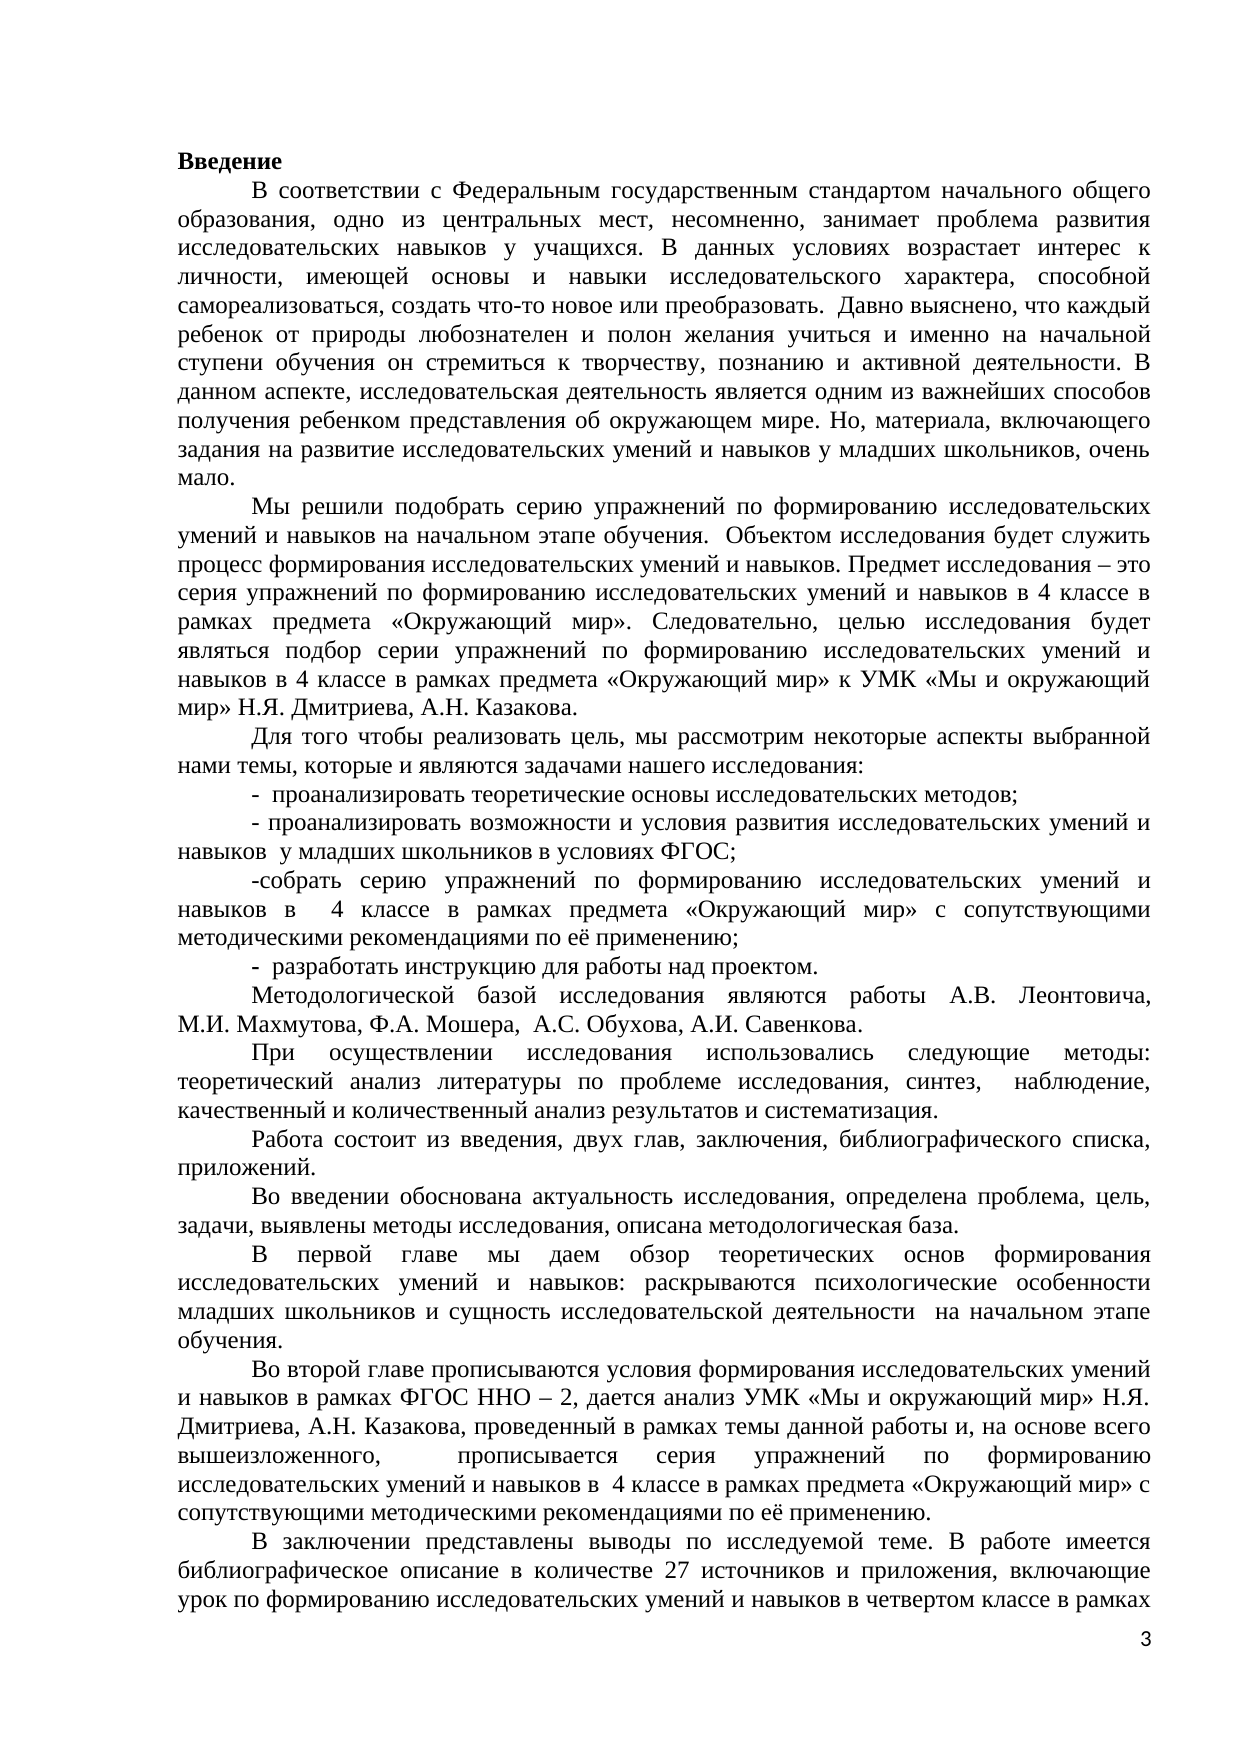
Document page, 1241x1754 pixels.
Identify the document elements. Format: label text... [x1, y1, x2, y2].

text - разработать инструкцию для работы над проектом. [177, 951, 1152, 980]
text -собрать серию упражнений по формированию исследовательских умений и навыков в 4 классе в рамках предмета «Окружающий мир» с сопутствующими методическими рекомендациями по её применению; [177, 865, 1152, 951]
text Работа состоит из введения, двух глав, заключения, библиографического списка, приложений. [177, 1124, 1152, 1181]
text При осуществлении исследования использовались следующие методы: теоретический анализ литературы по проблеме исследования, синтез, наблюдение, качественный и количественный анализ результатов и систематизация. [177, 1037, 1152, 1124]
text - проанализировать теоретические основы исследовательских методов; [177, 779, 1152, 807]
text Мы решили подобрать серию упражнений по формированию исследовательских умений и навыков на начальном этапе обучения. Объектом исследования будет служить процесс формирования исследовательских умений и навыков. Предмет исследования – это серия упражнений по формированию исследовательских умений и навыков в 4 классе в рамках предмета «Окружающий мир». Следовательно, целью исследования будет являться подбор серии упражнений по формированию исследовательских умений и навыков в 4 классе в рамках предмета «Окружающий мир» к УМК «Мы и окружающий мир» Н.Я. Дмитриева, А.Н. Казакова. [177, 491, 1152, 721]
text Во второй главе прописываются условия формирования исследовательских умений и навыков в рамках ФГОС ННО – 2, дается анализ УМК «Мы и окружающий мир» Н.Я. Дмитриева, А.Н. Казакова, проведенный в рамках темы данной работы и, на основе всего вышеизложенного, прописывается серия упражнений по формированию исследовательских умений и навыков в 4 классе в рамках предмета «Окружающий мир» с сопутствующими методическими рекомендациями по её применению. [177, 1354, 1152, 1526]
text - проанализировать возможности и условия развития исследовательских умений и навыков у младших школьников в условиях ФГОС; [177, 807, 1152, 865]
text Во введении обоснована актуальность исследования, определена проблема, цель, задачи, выявлены методы исследования, описана методологическая база. [177, 1181, 1152, 1239]
text В соответствии с Федеральным государственным стандартом начального общего образования, одно из центральных мест, несомненно, занимает проблема развития исследовательских навыков у учащихся. В данных условиях возрастает интерес к личности, имеющей основы и навыки исследовательского характера, способной самореализоваться, создать что-то новое или преобразовать. Давно выяснено, что каждый ребенок от природы любознателен и полон желания учиться и именно на начальной ступени обучения он стремиться к творчеству, познанию и активной деятельности. В данном аспекте, исследовательская деятельность является одним из важнейших способов получения ребенком представления об окружающем мире. Но, материала, включающего задания на развитие исследовательских умений и навыков у младших школьников, очень мало. [177, 175, 1152, 491]
text Для того чтобы реализовать цель, мы рассмотрим некоторые аспекты выбранной нами темы, которые и являются задачами нашего исследования: [177, 721, 1152, 779]
text Введение [177, 146, 1231, 175]
text Методологической базой исследования являются работы А.В. Леонтовича, М.И. Махмутова, Ф.А. Мошера, А.С. Обухова, А.И. Савенкова. [177, 980, 1152, 1037]
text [177, 1526, 1152, 1612]
text В первой главе мы даем обзор теоретических основ формирования исследовательских умений и навыков: раскрываются психологические особенности младших школьников и сущность исследовательской деятельности на начальном этапе обучения. [177, 1239, 1152, 1354]
